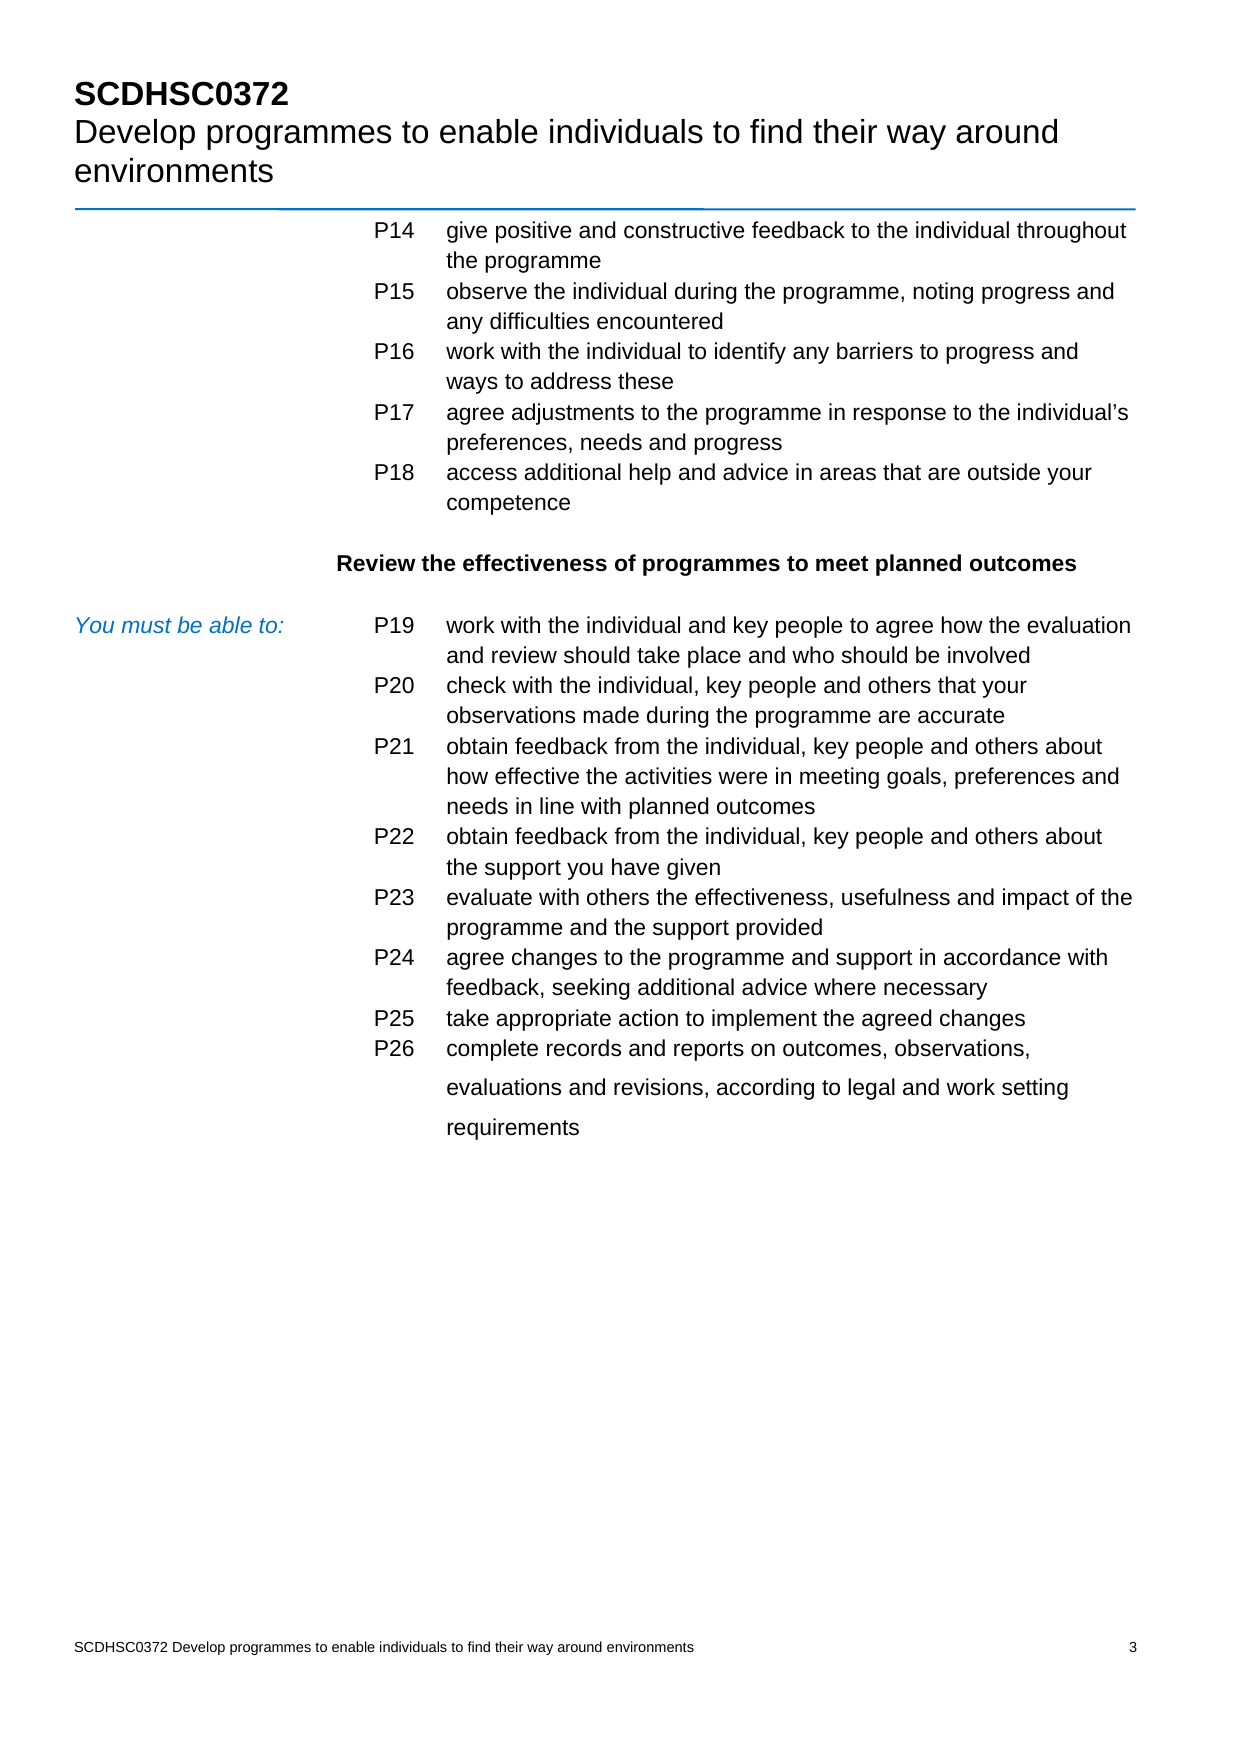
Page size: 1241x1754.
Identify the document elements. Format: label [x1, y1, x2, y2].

table_header [63, 217, 325, 1153]
table_header [325, 217, 1148, 1153]
